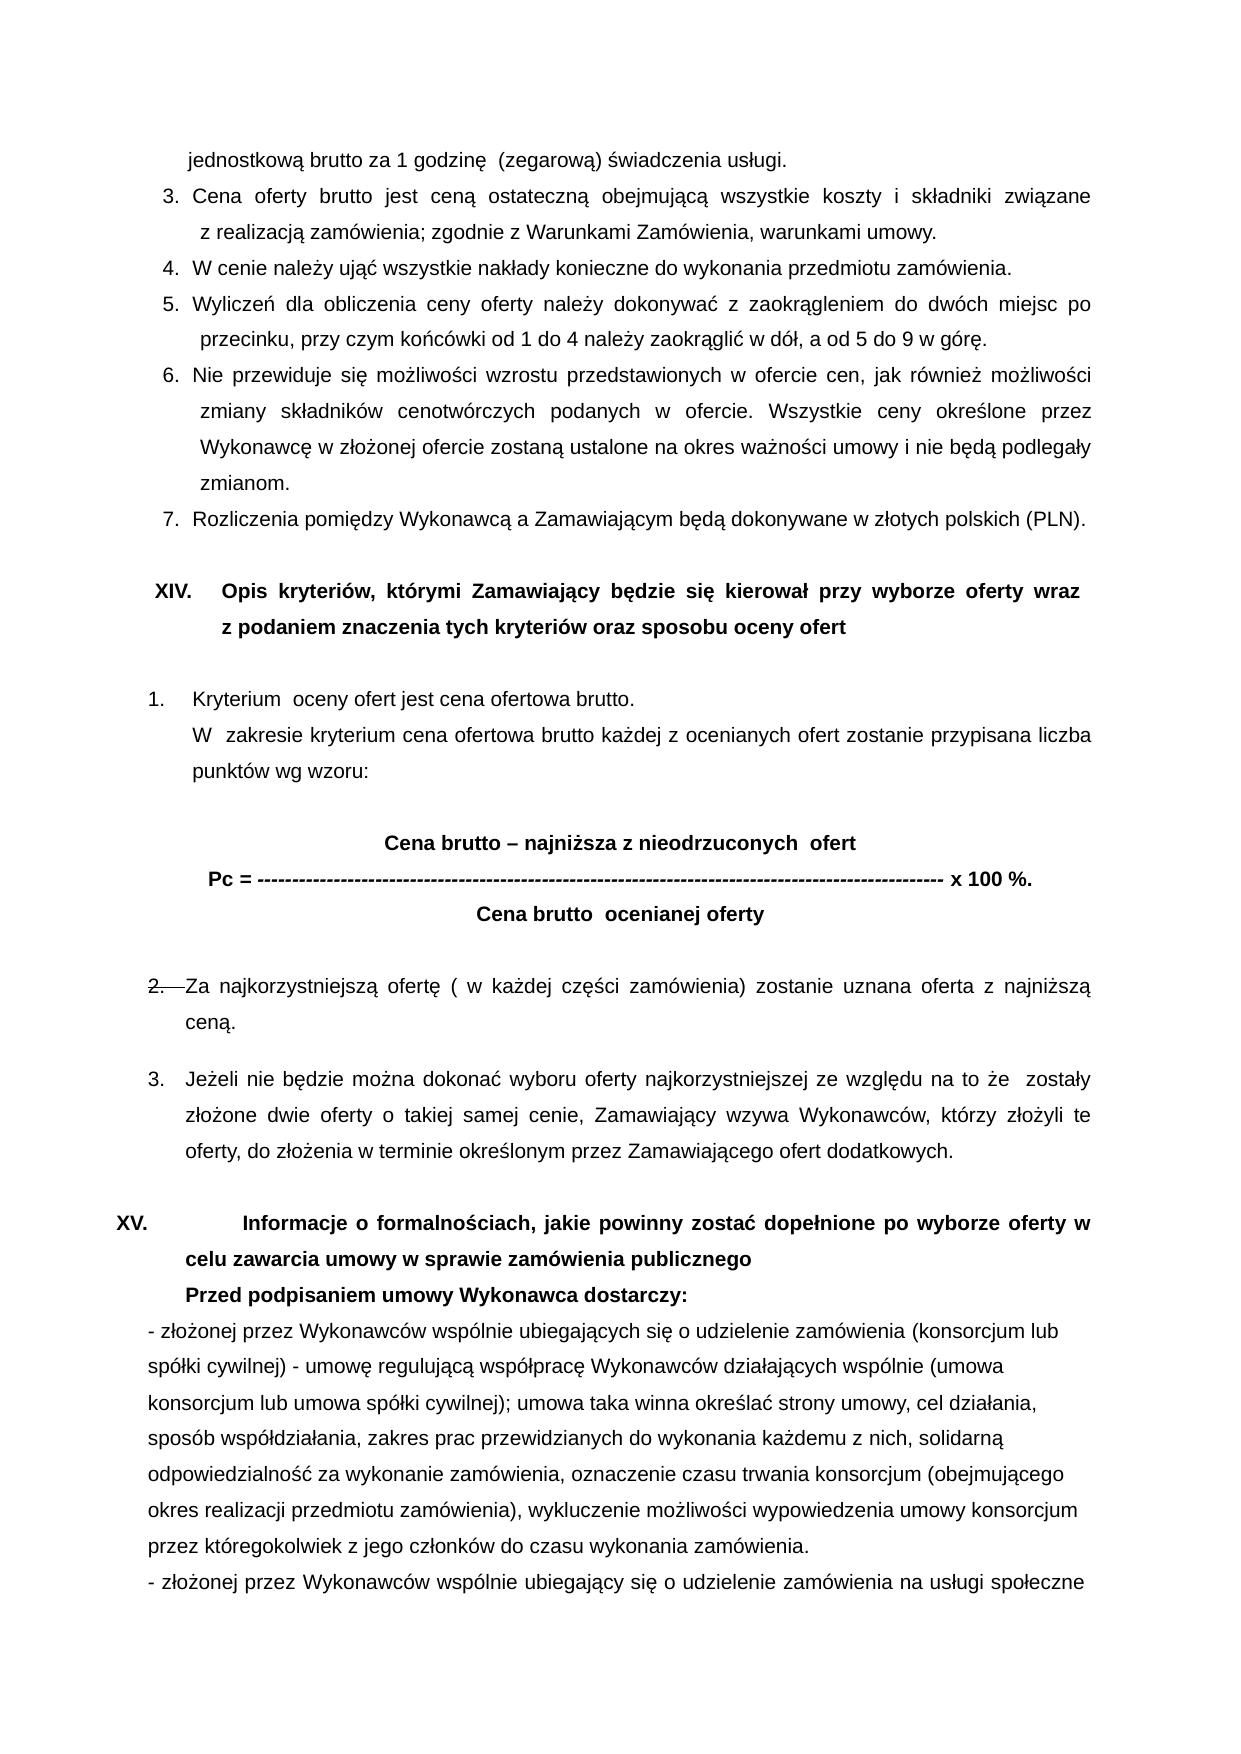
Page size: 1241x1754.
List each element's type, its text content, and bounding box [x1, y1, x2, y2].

text - złożonej przez Wykonawców wspólnie ubiegających się o udzielenie zamówienia (konsorcjum lub spółki cywilnej) - umowę regulującą współpracę Wykonawców działających wspólnie (umowa konsorcjum lub umowa spółki cywilnej); umowa taka winna określać strony umowy, cel działania, sposób współdziałania, zakres prac przewidzianych do wykonania każdemu z nich, solidarną odpowiedzialność za wykonanie zamówienia, oznaczenie czasu trwania konsorcjum (obejmującego okres realizacji przedmiotu zamówienia), wykluczenie możliwości wypowiedzenia umowy konsorcjum przez któregokolwiek z jego członków do czasu wykonania zamówienia. [148, 1318, 1093, 1558]
text W zakresie kryterium cena ofertowa brutto każdej z ocenianych ofert zostanie przypisana liczba punktów wg wzoru: [192, 723, 1093, 782]
text Przed podpisaniem umowy Wykonawca dostarczy: [185, 1282, 1093, 1306]
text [148, 1570, 1093, 1594]
list Kryterium oceny ofert jest cena ofertowa brutto. [148, 687, 1093, 711]
list Za najkorzystniejszą ofertę ( w każdej części zamówienia) zostanie uznana oferta z najniższą ceną. [148, 974, 1093, 1034]
list Informacje o formalnościach, jakie powinny zostać dopełnione po wyborze oferty w celu zawarcia umowy w sprawie zamówienia publicznego [148, 1211, 1093, 1271]
list Cena oferty brutto jest ceną ostateczną obejmującą wszystkie koszty i składniki związane z realizacją zamówienia; zgodnie z Warunkami Zamówienia, warunkami umowy. [162, 183, 1093, 243]
list Rozliczenia pomiędzy Wykonawcą a Zamawiającym będą dokonywane w złotych polskich (PLN). [162, 507, 1093, 531]
text jednostkową brutto za 1 godzinę (zegarową) świadczenia usługi. [148, 148, 1093, 172]
text Cena brutto ocenianej oferty [148, 902, 1093, 926]
list Nie przewiduje się możliwości wzrostu przedstawionych w ofercie cen, jak również możliwości zmiany składników cenotwórczych podanych w ofercie. Wszystkie ceny określone przez Wykonawcę w złożonej ofercie zostaną ustalone na okres ważności umowy i nie będą podlegały zmianom. [162, 363, 1093, 495]
list Wyliczeń dla obliczenia ceny oferty należy dokonywać z zaokrągleniem do dwóch miejsc po przecinku, przy czym końcówki od 1 do 4 należy zaokrąglić w dół, a od 5 do 9 w górę. [162, 291, 1093, 351]
list Jeżeli nie będzie można dokonać wyboru oferty najkorzystniejszej ze względu na to że zostały złożone dwie oferty o takiej samej cenie, Zamawiający wzywa Wykonawców, którzy złożyli te oferty, do złożenia w terminie określonym przez Zamawiającego ofert dodatkowych. [148, 1067, 1093, 1163]
list Opis kryteriów, którymi Zamawiający będzie się kierował przy wyborze oferty wraz z podaniem znaczenia tych kryteriów oraz sposobu oceny ofert [192, 579, 1093, 639]
text Pc = --------------------------------------------------------------------------------------------------- x 100 %. [148, 866, 1093, 890]
text Cena brutto – najniższa z nieodrzuconych ofert [148, 830, 1093, 854]
list W cenie należy ująć wszystkie nakłady konieczne do wykonania przedmiotu zamówienia. [162, 255, 1093, 279]
